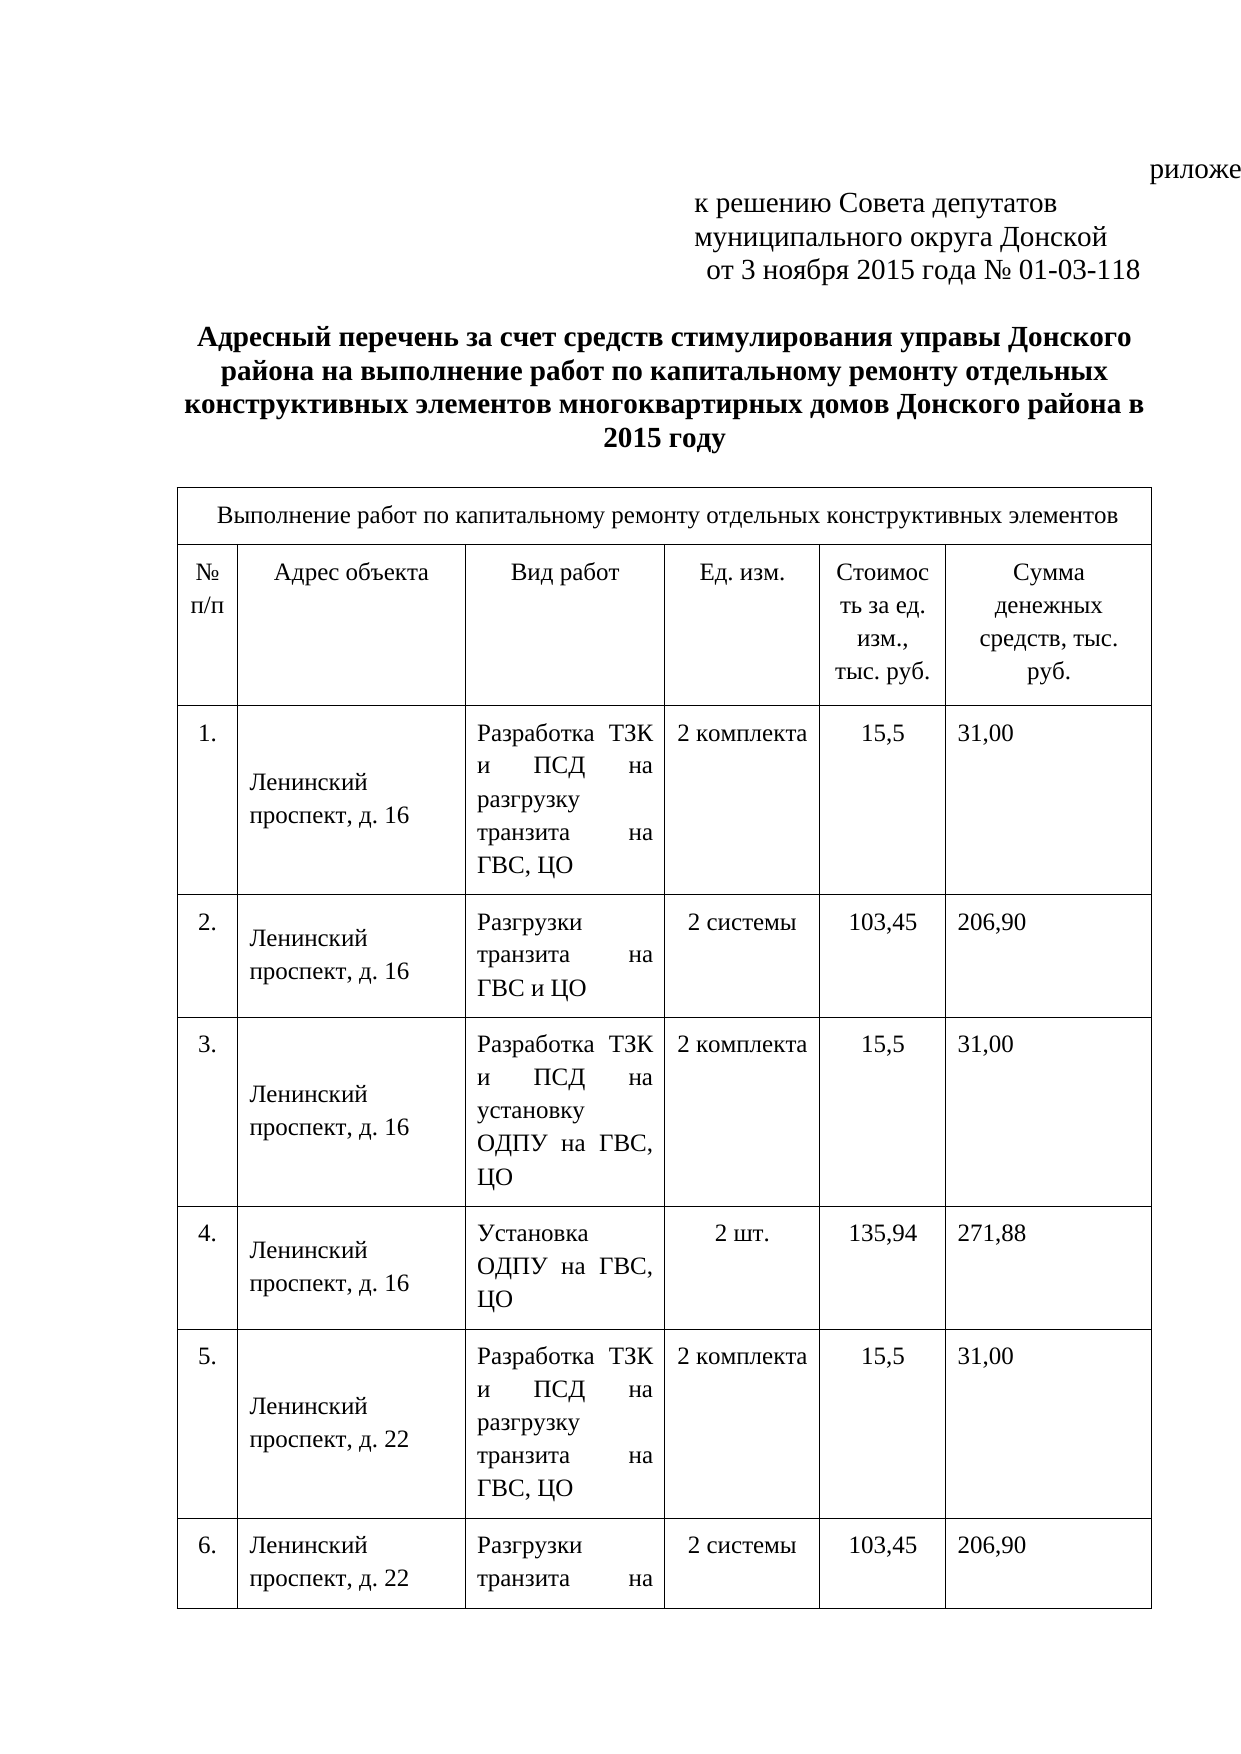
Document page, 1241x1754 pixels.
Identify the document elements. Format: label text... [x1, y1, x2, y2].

table_cell 4. [178, 1207, 237, 1328]
table_header Выполнение работ по капитальному ремонту отдельных конструктивных элементов [178, 488, 1151, 544]
table_cell 3. [178, 1018, 237, 1206]
table_cell Сумма денежных средств, тыс. руб. [946, 545, 1151, 705]
table_cell Разработка ТЗК и ПСД на разгрузку транзита на ГВС, ЦО [466, 1330, 664, 1517]
table_cell 135,94 [820, 1207, 945, 1328]
table_cell Ленинский проспект, д. 16 [238, 1018, 465, 1206]
table_cell 31,00 [946, 1018, 1151, 1206]
table_cell Вид работ [466, 545, 664, 705]
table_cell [238, 1519, 465, 1607]
table_cell 2 шт. [665, 1207, 819, 1328]
table_cell Ленинский проспект, д. 16 [238, 1207, 465, 1328]
table_cell 206,90 [946, 895, 1151, 1017]
table_cell 206,90 [946, 1519, 1151, 1607]
table_cell Адрес объекта [238, 545, 465, 705]
table_cell 15,5 [820, 1018, 945, 1206]
table_cell 6. [178, 1519, 237, 1607]
text от 3 ноября 2015 года № 01-03-118 [177, 252, 1152, 286]
table_cell № п/п [178, 545, 237, 705]
table_cell 1. [178, 706, 237, 894]
table_cell 2 системы [665, 1519, 819, 1607]
table_cell Разгрузки транзита на ГВС и ЦО [466, 895, 664, 1017]
table_cell 103,45 [820, 895, 945, 1017]
table_cell 2 комплекта [665, 706, 819, 894]
table_cell 15,5 [820, 706, 945, 894]
table_cell Ед. изм. [665, 545, 819, 705]
table_cell 2 комплекта [665, 1330, 819, 1517]
table_cell 15,5 [820, 1330, 945, 1517]
table_cell Ленинский проспект, д. 22 [238, 1330, 465, 1517]
text Приложение 2 [1149, 118, 1240, 185]
table_cell 31,00 [946, 1330, 1151, 1517]
table_cell 103,45 [820, 1519, 945, 1607]
table_cell Ленинский проспект, д. 16 [238, 706, 465, 894]
table_cell Разработка ТЗК и ПСД на установку ОДПУ на ГВС, ЦО [466, 1018, 664, 1206]
text к решению Совета депутатов [177, 185, 1152, 219]
table_cell Стоимость за ед. изм., тыс. руб. [820, 545, 945, 705]
table_cell Ленинский проспект, д. 16 [238, 895, 465, 1017]
table_cell 2. [178, 895, 237, 1017]
table_cell Разработка ТЗК и ПСД на разгрузку транзита на ГВС, ЦО [466, 706, 664, 894]
table_cell 2 комплекта [665, 1018, 819, 1206]
table_cell 31,00 [946, 706, 1151, 894]
text Адресный перечень за счет средств стимулирования управы Донского района на выполнение работ по капитальному ремонту отдельных конструктивных элементов многоквартирных домов Донского района в 2015 году [177, 319, 1152, 453]
text муниципального округа Донской [694, 219, 1152, 252]
table_cell 2 системы [665, 895, 819, 1017]
table_cell 271,88 [946, 1207, 1151, 1328]
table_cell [466, 1519, 664, 1607]
table_cell Установка ОДПУ на ГВС, ЦО [466, 1207, 664, 1328]
table_cell 5. [178, 1330, 237, 1517]
